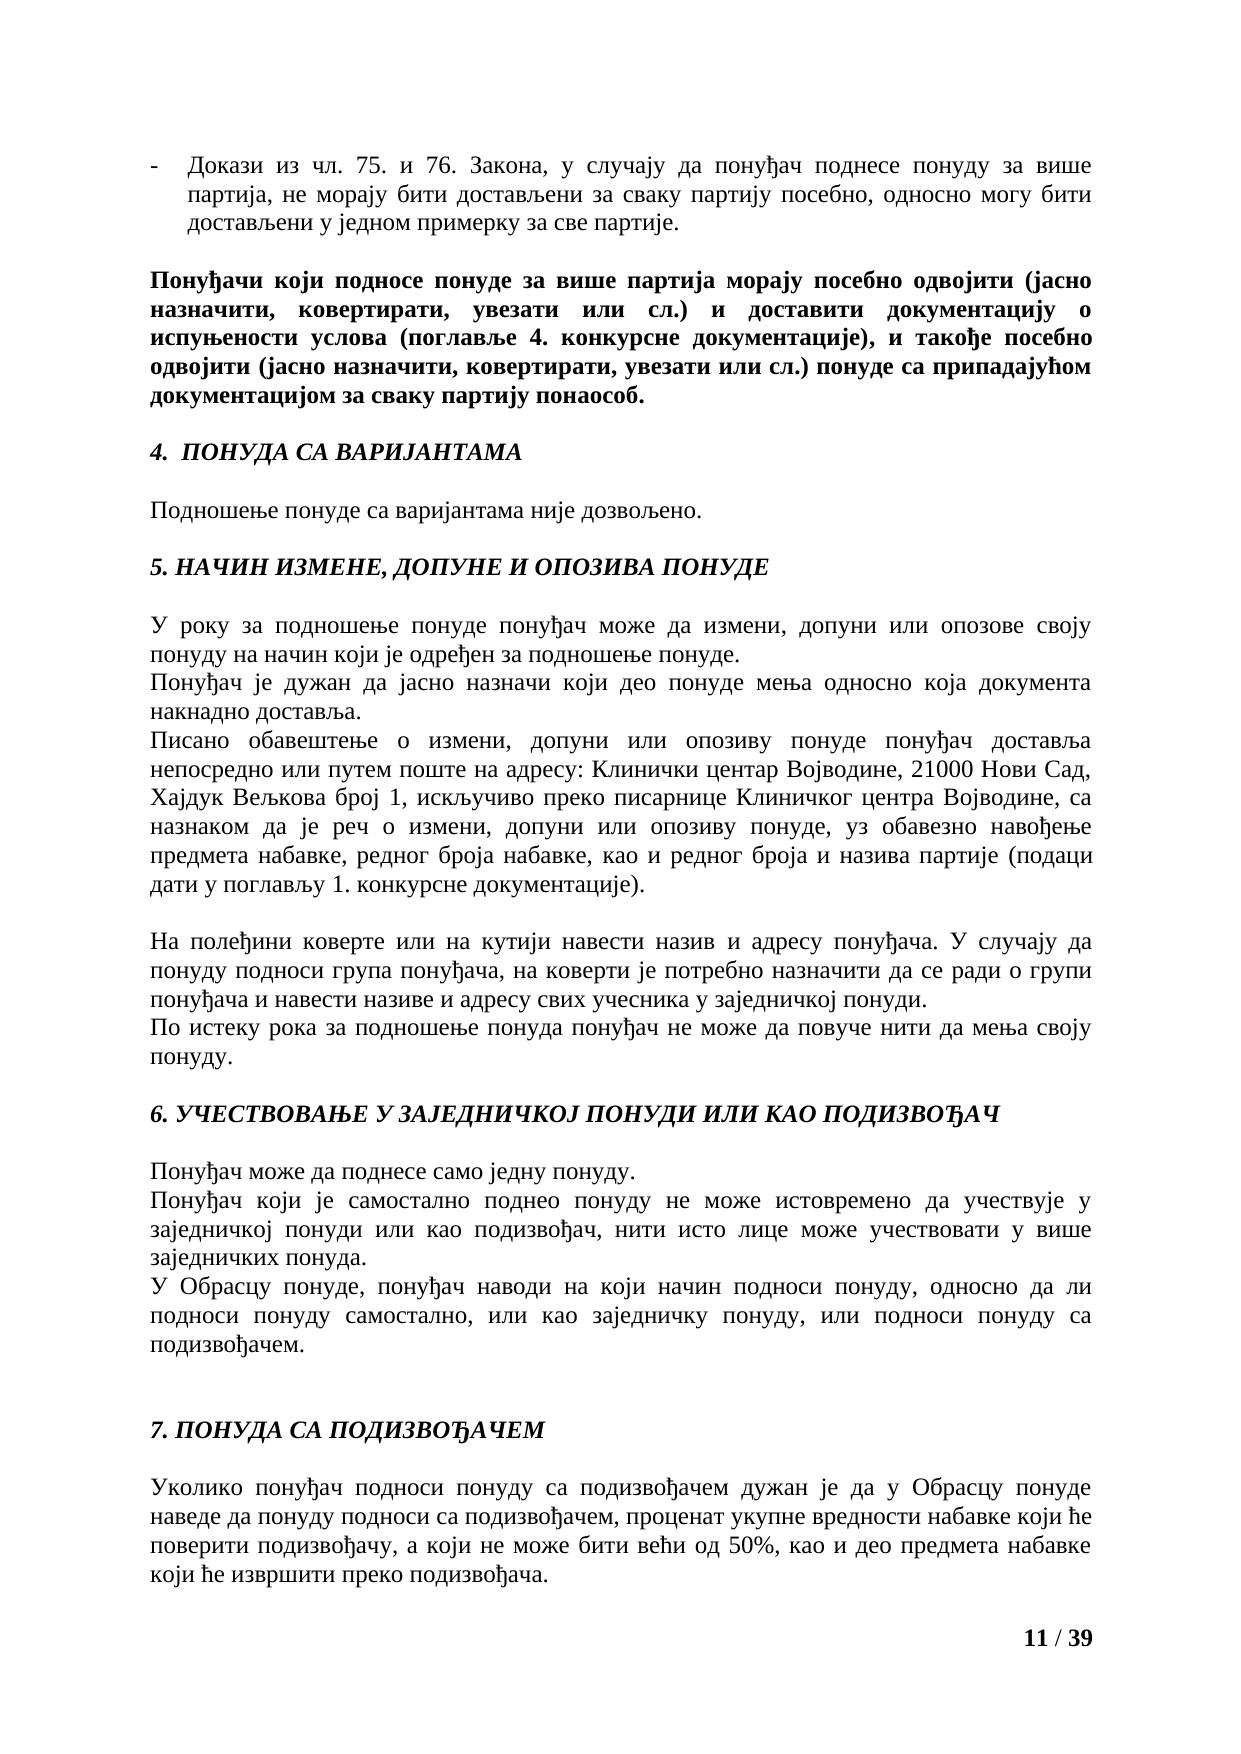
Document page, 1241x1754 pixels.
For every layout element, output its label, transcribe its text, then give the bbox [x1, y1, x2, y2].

text 4. ПОНУДА СА ВАРИЈАНТАМА [150, 437, 1093, 466]
text По истеку рока за подношење понуда понуђач не може да повуче нити да мења своју понуду. [150, 1012, 1093, 1070]
text У року за подношење понуде понуђач може да измени, допуни или опозове своју понуду на начин који је одређен за подношење понуде. [150, 610, 1093, 667]
text 6. УЧЕСТВОВАЊЕ У ЗАЈЕДНИЧКОЈ ПОНУДИ ИЛИ КАО ПОДИЗВОЂАЧ [150, 1099, 1093, 1127]
text 7. ПОНУДА СА ПОДИЗВОЂАЧЕМ [150, 1415, 1093, 1444]
text Уколико понуђач подноси понуду са подизвођачем дужан је да у Обрасцу понуде наведе да понуду подноси са подизвођачем, проценат укупне вредности набавке који ће поверити подизвођачу, а који не може бити већи од 50%, као и део предмета набавке који ће извршити преко подизвођача. [150, 1472, 1093, 1587]
list Докази из чл. 75. и 76. Закона, у случају да понуђач поднесе понуду за више партија, не морају бити достављени за сваку партију посебно, односно могу бити достављени у једном примерку за све партије. [150, 150, 1093, 236]
text У Обрасцу понуде, понуђач наводи на који начин подноси понуду, односно да ли подноси понуду самостално, или као заједничку понуду, или подноси понуду са подизвођачем. [150, 1271, 1093, 1357]
text Понуђачи који подносе понуде за више партија морају посебно одвојити (јасно назначити, ковертирати, увезати или сл.) и доставити документацију о испуњености услова (поглавље 4. конкурсне документације), и такође посебно одвојити (јасно назначити, ковертирати, увезати или сл.) понуде са припадајућом документацијом за сваку партију понаособ. [150, 265, 1093, 409]
text На полеђини коверте или на кутији навести назив и адресу понуђача. У случају да понуду подноси група понуђача, на коверти је потребно назначити да се ради о групи понуђача и навести називе и адресу свих учесника у заједничкој понуди. [150, 926, 1093, 1012]
text Подношење понуде са варијантама није дозвољено. [150, 495, 1093, 524]
text Понуђач који је самостално поднео понуду не може истовремено да учествује у заједничкој понуди или као подизвођач, нити исто лице може учествовати у више заједничких понуда. [150, 1185, 1093, 1271]
text Писано обавештење о измени, допуни или опозиву понуде понуђач доставља непосредно или путем поште на адресу: Клинички центар Војводине, 21000 Нови Сад, Хајдук Вељкова број 1, искључиво преко писарнице Клиничког центра Војводине, са назнаком да је реч о измени, допуни или опозиву понуде, уз обавезно навођење предмета набавке, редног броја набавке, као и редног броја и назива партије (подаци дати у поглављу 1. конкурсне документације). [150, 725, 1093, 897]
text 5. НАЧИН ИЗМЕНЕ, ДОПУНЕ И ОПОЗИВА ПОНУДЕ [150, 552, 1093, 581]
text Понуђач може да поднесе само једну понуду. [150, 1156, 1093, 1185]
text Понуђач је дужан да јасно назначи који део понуде мења односно која документа накнадно доставља. [150, 667, 1093, 725]
